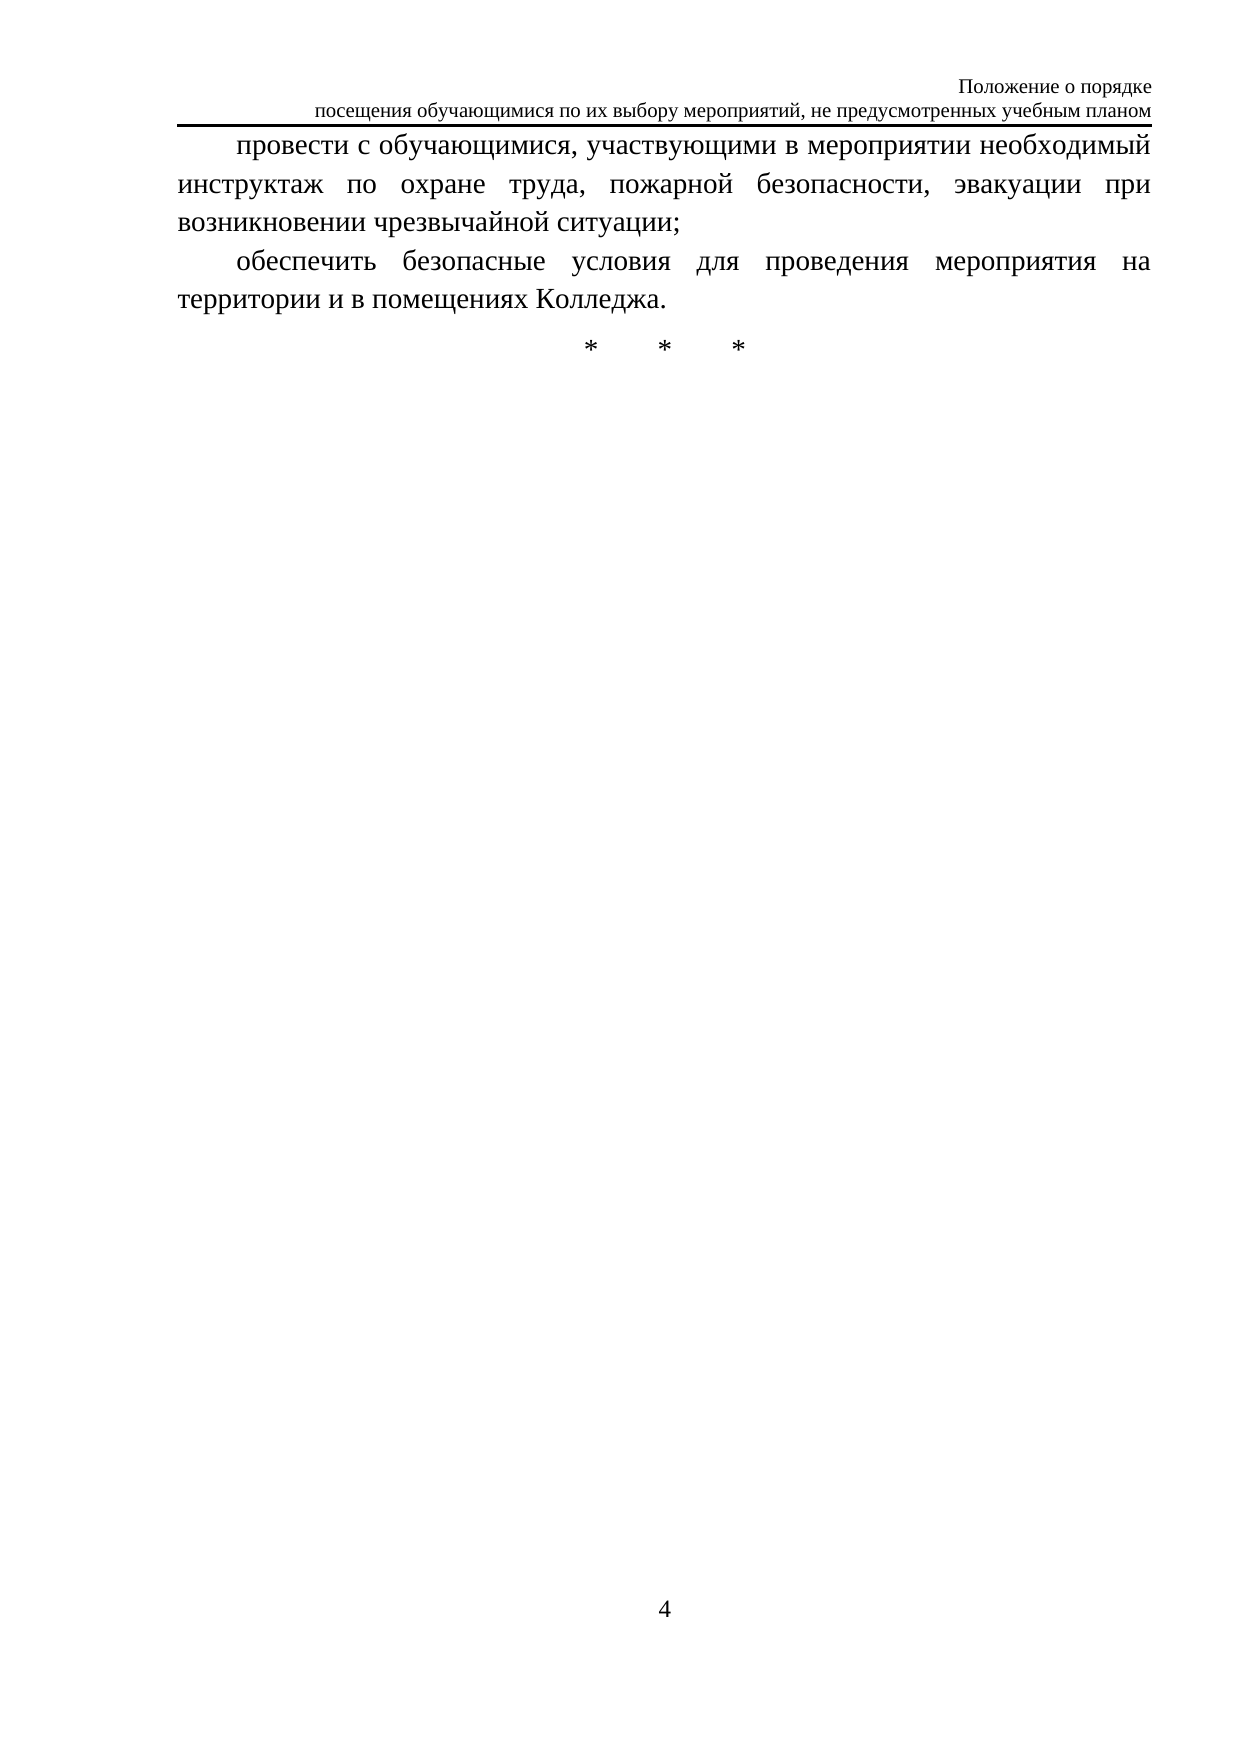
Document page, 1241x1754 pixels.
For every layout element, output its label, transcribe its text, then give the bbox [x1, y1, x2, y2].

text * * * [177, 332, 1152, 366]
text обеспечить безопасные условия для проведения мероприятия на территории и в помещениях Колледжа. [177, 243, 1152, 315]
text провести с обучающимися, участвующими в мероприятии необходимый инструктаж по охране труда, пожарной безопасности, эвакуации при возникновении чрезвычайной ситуации; [177, 127, 1152, 238]
